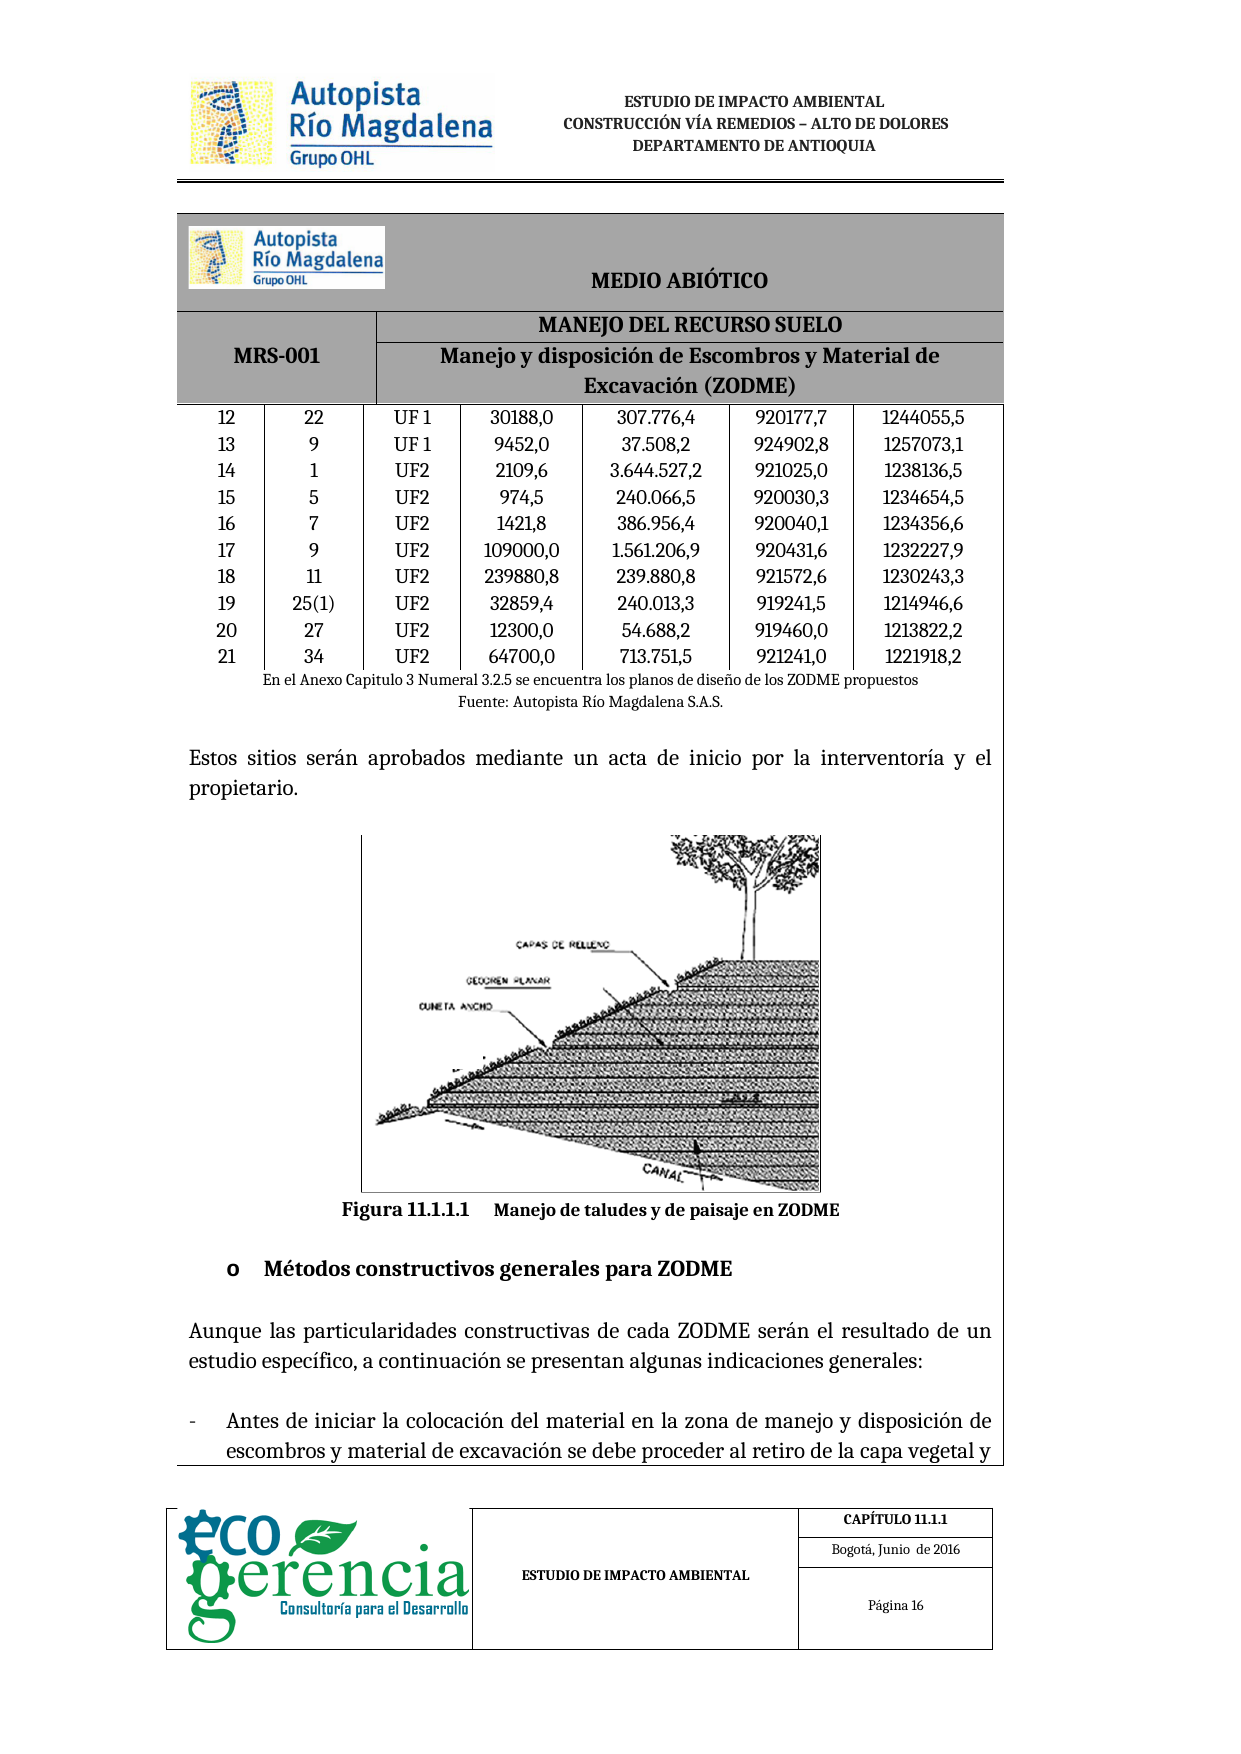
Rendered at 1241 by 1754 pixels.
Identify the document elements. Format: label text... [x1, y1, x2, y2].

table_cell Manejo y disposición de Escombros y Material de Excavación (ZODME) [377, 342, 1004, 403]
table_cell MRS-001 [177, 312, 376, 403]
picture [188, 73, 496, 172]
table_cell MANEJO DEL RECURSO SUELO [377, 311, 1004, 342]
picture [177, 1508, 470, 1644]
picture [357, 835, 824, 1195]
picture [188, 226, 385, 289]
table_header MEDIO ABIÓTICO [177, 214, 1004, 311]
